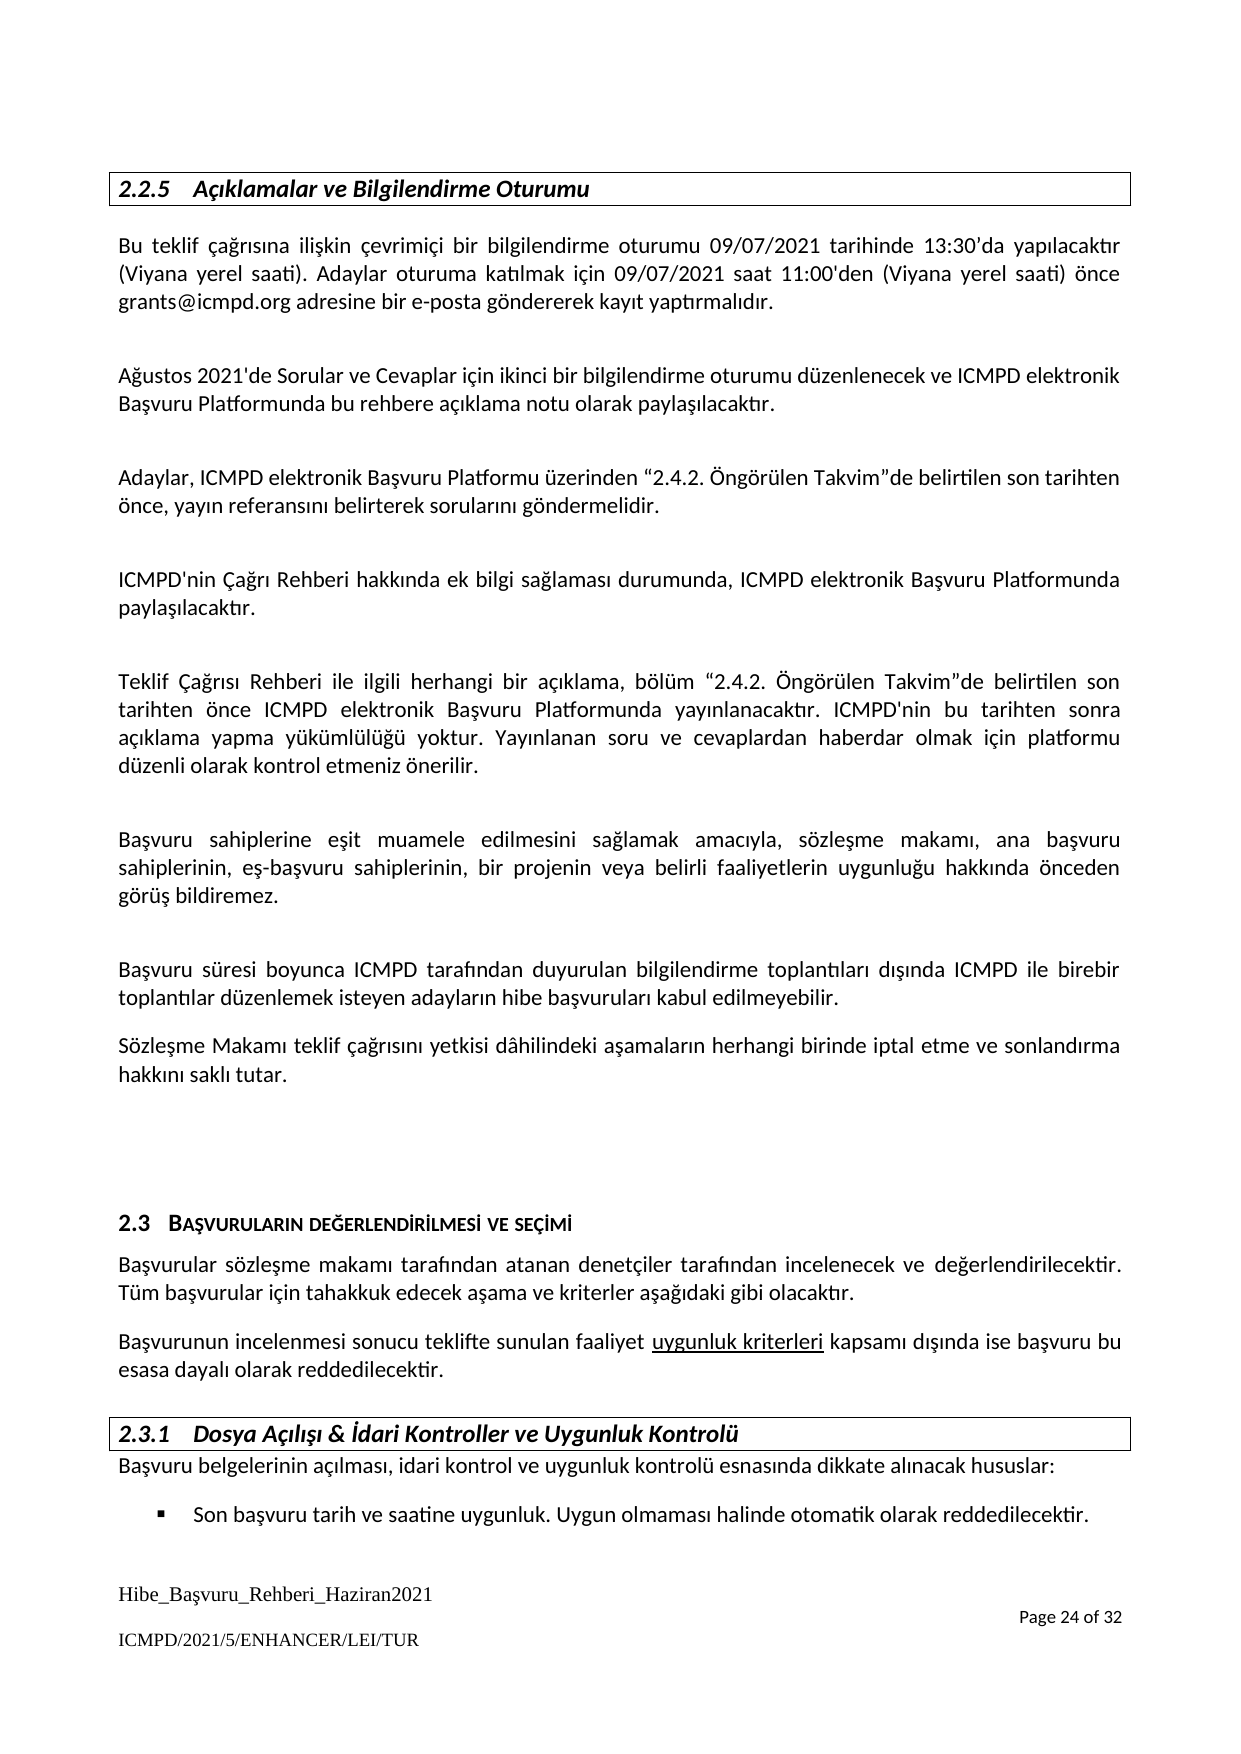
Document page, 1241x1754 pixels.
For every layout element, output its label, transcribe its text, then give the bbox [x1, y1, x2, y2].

text ICMPD'nin Çağrı Rehberi hakkında ek bilgi sağlaması durumunda, ICMPD elektronik Başvuru Platformunda paylaşılacaktır. [118, 565, 1122, 621]
text Dosya Açılışı & İdari Kontroller ve Uygunluk Kontrolü [110, 1418, 1130, 1450]
list Başvuruların değerlendirilmesi ve seçimi [118, 1207, 1122, 1238]
text Başvuru belgelerinin açılması, idari kontrol ve uygunluk kontrolü esnasında dikkate alınacak hususlar: [118, 1451, 1122, 1479]
list Son başvuru tarih ve saatine uygunluk. Uygun olmaması halinde otomatik olarak reddedilecektir. [156, 1500, 1122, 1528]
text Başvurular sözleşme makamı tarafından atanan denetçiler tarafından incelenecek ve değerlendirilecektir. Tüm başvurular için tahakkuk edecek aşama ve kriterler aşağıdaki gibi olacaktır. [118, 1250, 1122, 1306]
text Adaylar, ICMPD elektronik Başvuru Platformu üzerinden “2.4.2. Öngörülen Takvim”de belirtilen son tarihten önce, yayın referansını belirterek sorularını göndermelidir. [118, 463, 1122, 519]
text Bu teklif çağrısına ilişkin çevrimiçi bir bilgilendirme oturumu 09/07/2021 tarihinde 13:30’da yapılacaktır (Viyana yerel saati). Adaylar oturuma katılmak için 09/07/2021 saat 11:00'den (Viyana yerel saati) önce grants@icmpd.org adresine bir e-posta göndererek kayıt yaptırmalıdır. [118, 231, 1122, 316]
text Ağustos 2021'de Sorular ve Cevaplar için ikinci bir bilgilendirme oturumu düzenlenecek ve ICMPD elektronik Başvuru Platformunda bu rehbere açıklama notu olarak paylaşılacaktır. [118, 361, 1122, 417]
text Açıklamalar ve Bilgilendirme Oturumu [110, 173, 1130, 205]
text Teklif Çağrısı Rehberi ile ilgili herhangi bir açıklama, bölüm “2.4.2. Öngörülen Takvim”de belirtilen son tarihten önce ICMPD elektronik Başvuru Platformunda yayınlanacaktır. ICMPD'nin bu tarihten sonra açıklama yapma yükümlülüğü yoktur. Yayınlanan soru ve cevaplardan haberdar olmak için platformu düzenli olarak kontrol etmeniz önerilir. [118, 667, 1122, 779]
text Başvuru süresi boyunca ICMPD tarafından duyurulan bilgilendirme toplantıları dışında ICMPD ile birebir toplantılar düzenlemek isteyen adayların hibe başvuruları kabul edilmeyebilir. [118, 955, 1122, 1011]
text Başvuru sahiplerine eşit muamele edilmesini sağlamak amacıyla, sözleşme makamı, ana başvuru sahiplerinin, eş-başvuru sahiplerinin, bir projenin veya belirli faaliyetlerin uygunluğu hakkında önceden görüş bildiremez. [118, 825, 1122, 909]
text Sözleşme Makamı teklif çağrısını yetkisi dâhilindeki aşamaların herhangi birinde iptal etme ve sonlandırma hakkını saklı tutar. [118, 1032, 1122, 1088]
text Başvurunun incelenmesi sonucu teklifte sunulan faaliyet uygunluk kriterleri kapsamı dışında ise başvuru bu esasa dayalı olarak reddedilecektir. [118, 1327, 1122, 1383]
